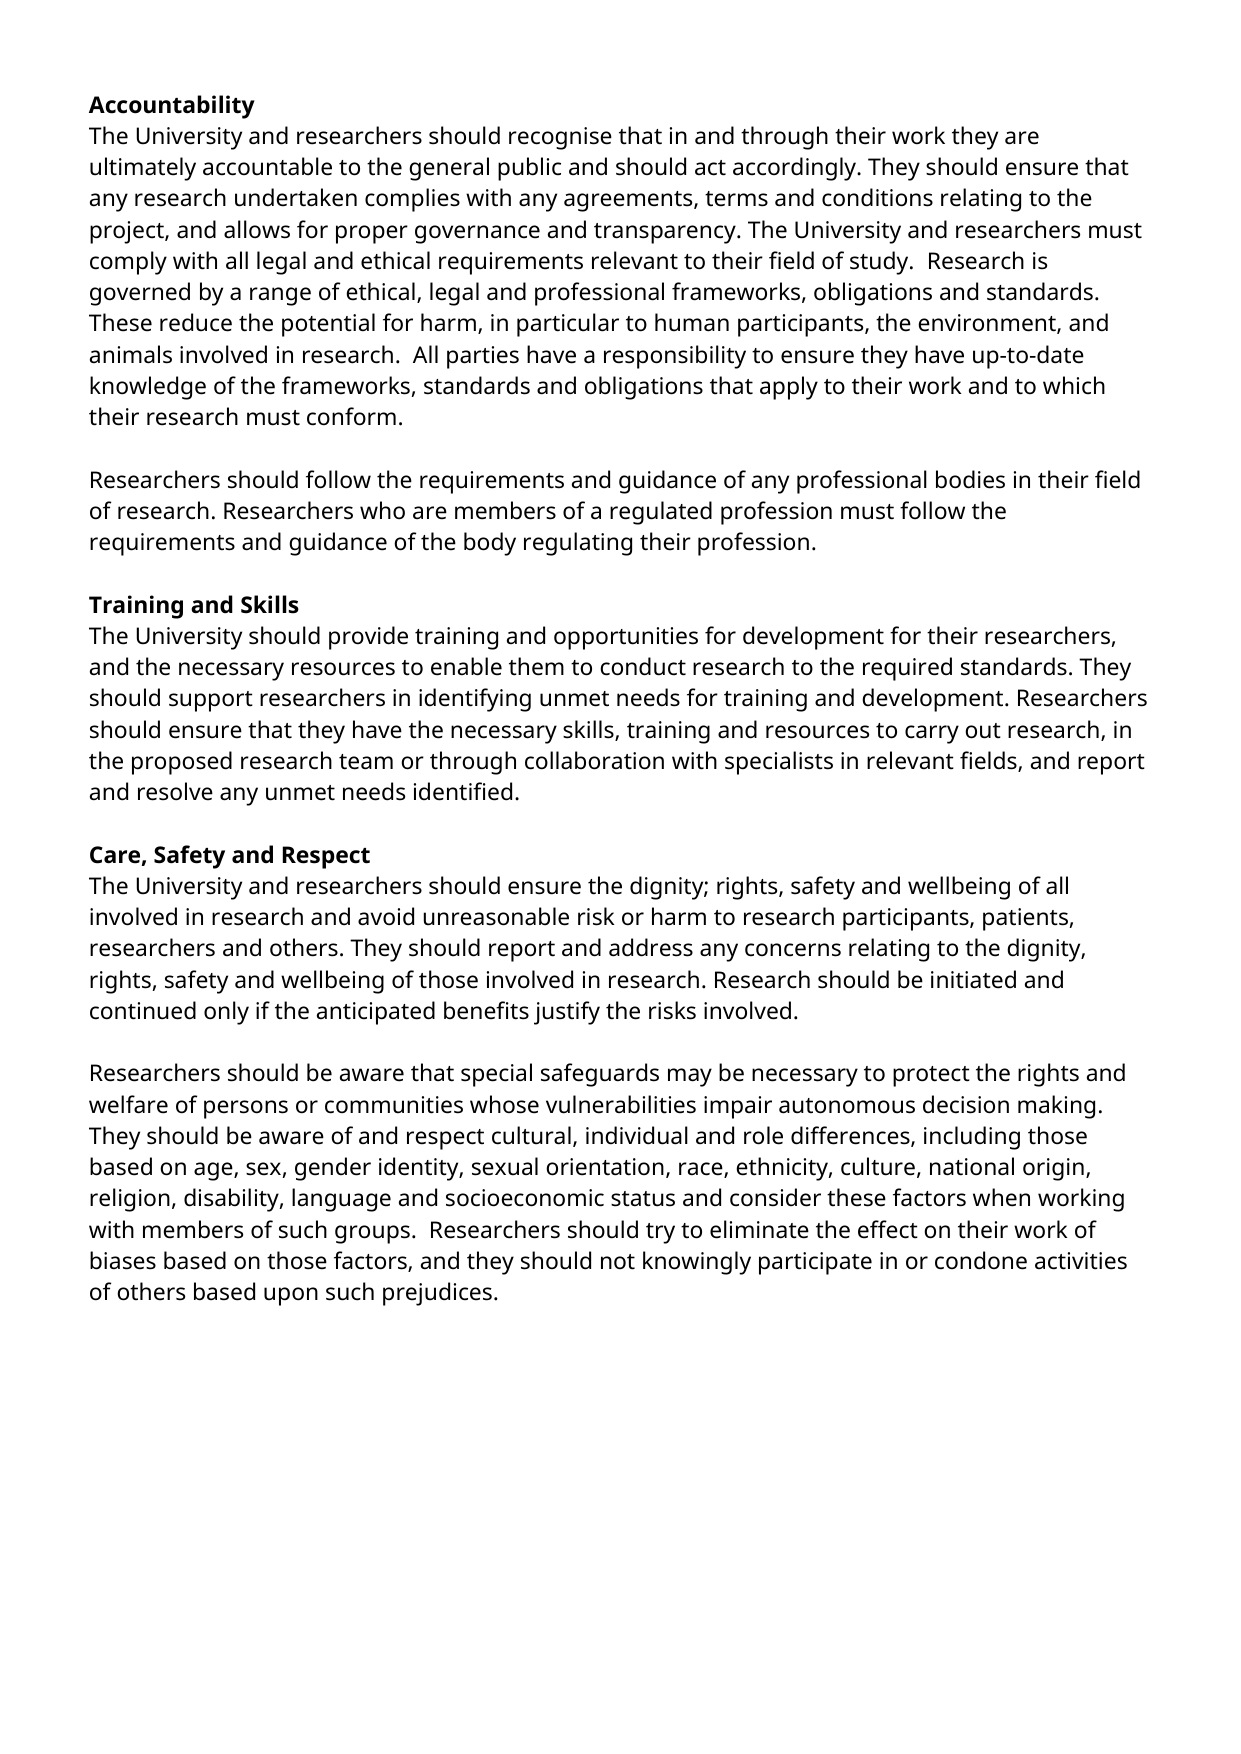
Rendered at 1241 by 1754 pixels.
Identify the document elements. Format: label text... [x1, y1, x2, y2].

text The University and researchers should ensure the dignity; rights, safety and wellbeing of all involved in research and avoid unreasonable risk or harm to research participants, patients, researchers and others. They should report and address any concerns relating to the dignity, rights, safety and wellbeing of those involved in research. Research should be initiated and continued only if the anticipated benefits justify the risks involved. [89, 870, 1152, 1026]
text The University should provide training and opportunities for development for their researchers, and the necessary resources to enable them to conduct research to the required standards. They should support researchers in identifying unmet needs for training and development. Researchers should ensure that they have the necessary skills, training and resources to carry out research, in the proposed research team or through collaboration with specialists in relevant fields, and report and resolve any unmet needs identified. [89, 620, 1152, 807]
text Researchers should follow the requirements and guidance of any professional bodies in their field of research. Researchers who are members of a regulated profession must follow the requirements and guidance of the body regulating their profession. [89, 464, 1152, 557]
text Training and Skills [89, 589, 1152, 620]
text The University and researchers should recognise that in and through their work they are ultimately accountable to the general public and should act accordingly. They should ensure that any research undertaken complies with any agreements, terms and conditions relating to the project, and allows for proper governance and transparency. The University and researchers must comply with all legal and ethical requirements relevant to their field of study. Research is governed by a range of ethical, legal and professional frameworks, obligations and standards. These reduce the potential for harm, in particular to human participants, the environment, and animals involved in research. All parties have a responsibility to ensure they have up-to-date knowledge of the frameworks, standards and obligations that apply to their work and to which their research must conform. [89, 120, 1152, 432]
text Researchers should be aware that special safeguards may be necessary to protect the rights and welfare of persons or communities whose vulnerabilities impair autonomous decision making. They should be aware of and respect cultural, individual and role differences, including those based on age, sex, gender identity, sexual orientation, race, ethnicity, culture, national origin, religion, disability, language and socioeconomic status and consider these factors when working with members of such groups. Researchers should try to eliminate the effect on their work of biases based on those factors, and they should not knowingly participate in or condone activities of others based upon such prejudices. [89, 1057, 1152, 1307]
text Accountability [89, 89, 1152, 120]
text Care, Safety and Respect [89, 839, 1152, 870]
